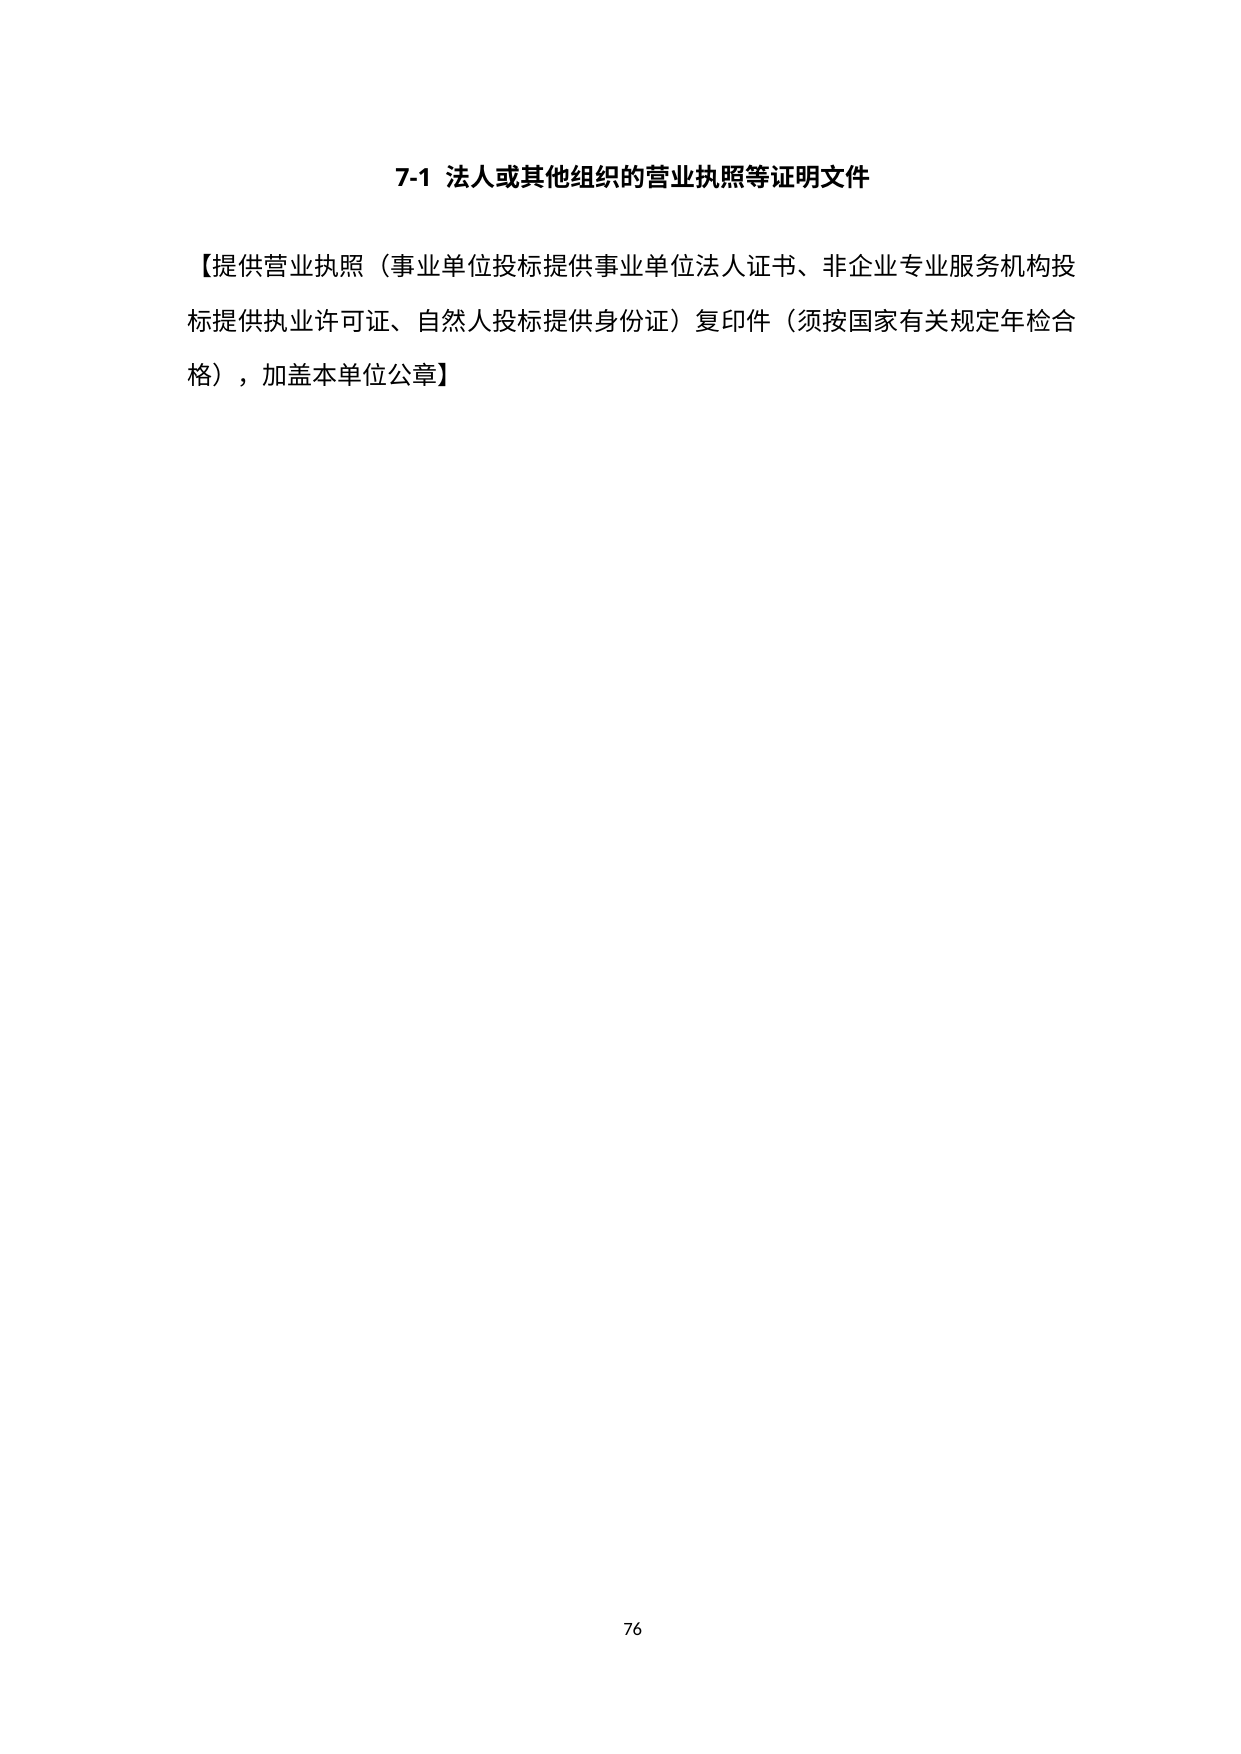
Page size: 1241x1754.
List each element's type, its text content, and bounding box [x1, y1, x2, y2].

text 【提供营业执照（事业单位投标提供事业单位法人证书、非企业专业服务机构投标提供执业许可证、自然人投标提供身份证）复印件（须按国家有关规定年检合格），加盖本单位公章】 [187, 247, 1078, 392]
subtitle 7-1 法人或其他组织的营业执照等证明文件 [187, 157, 1078, 193]
